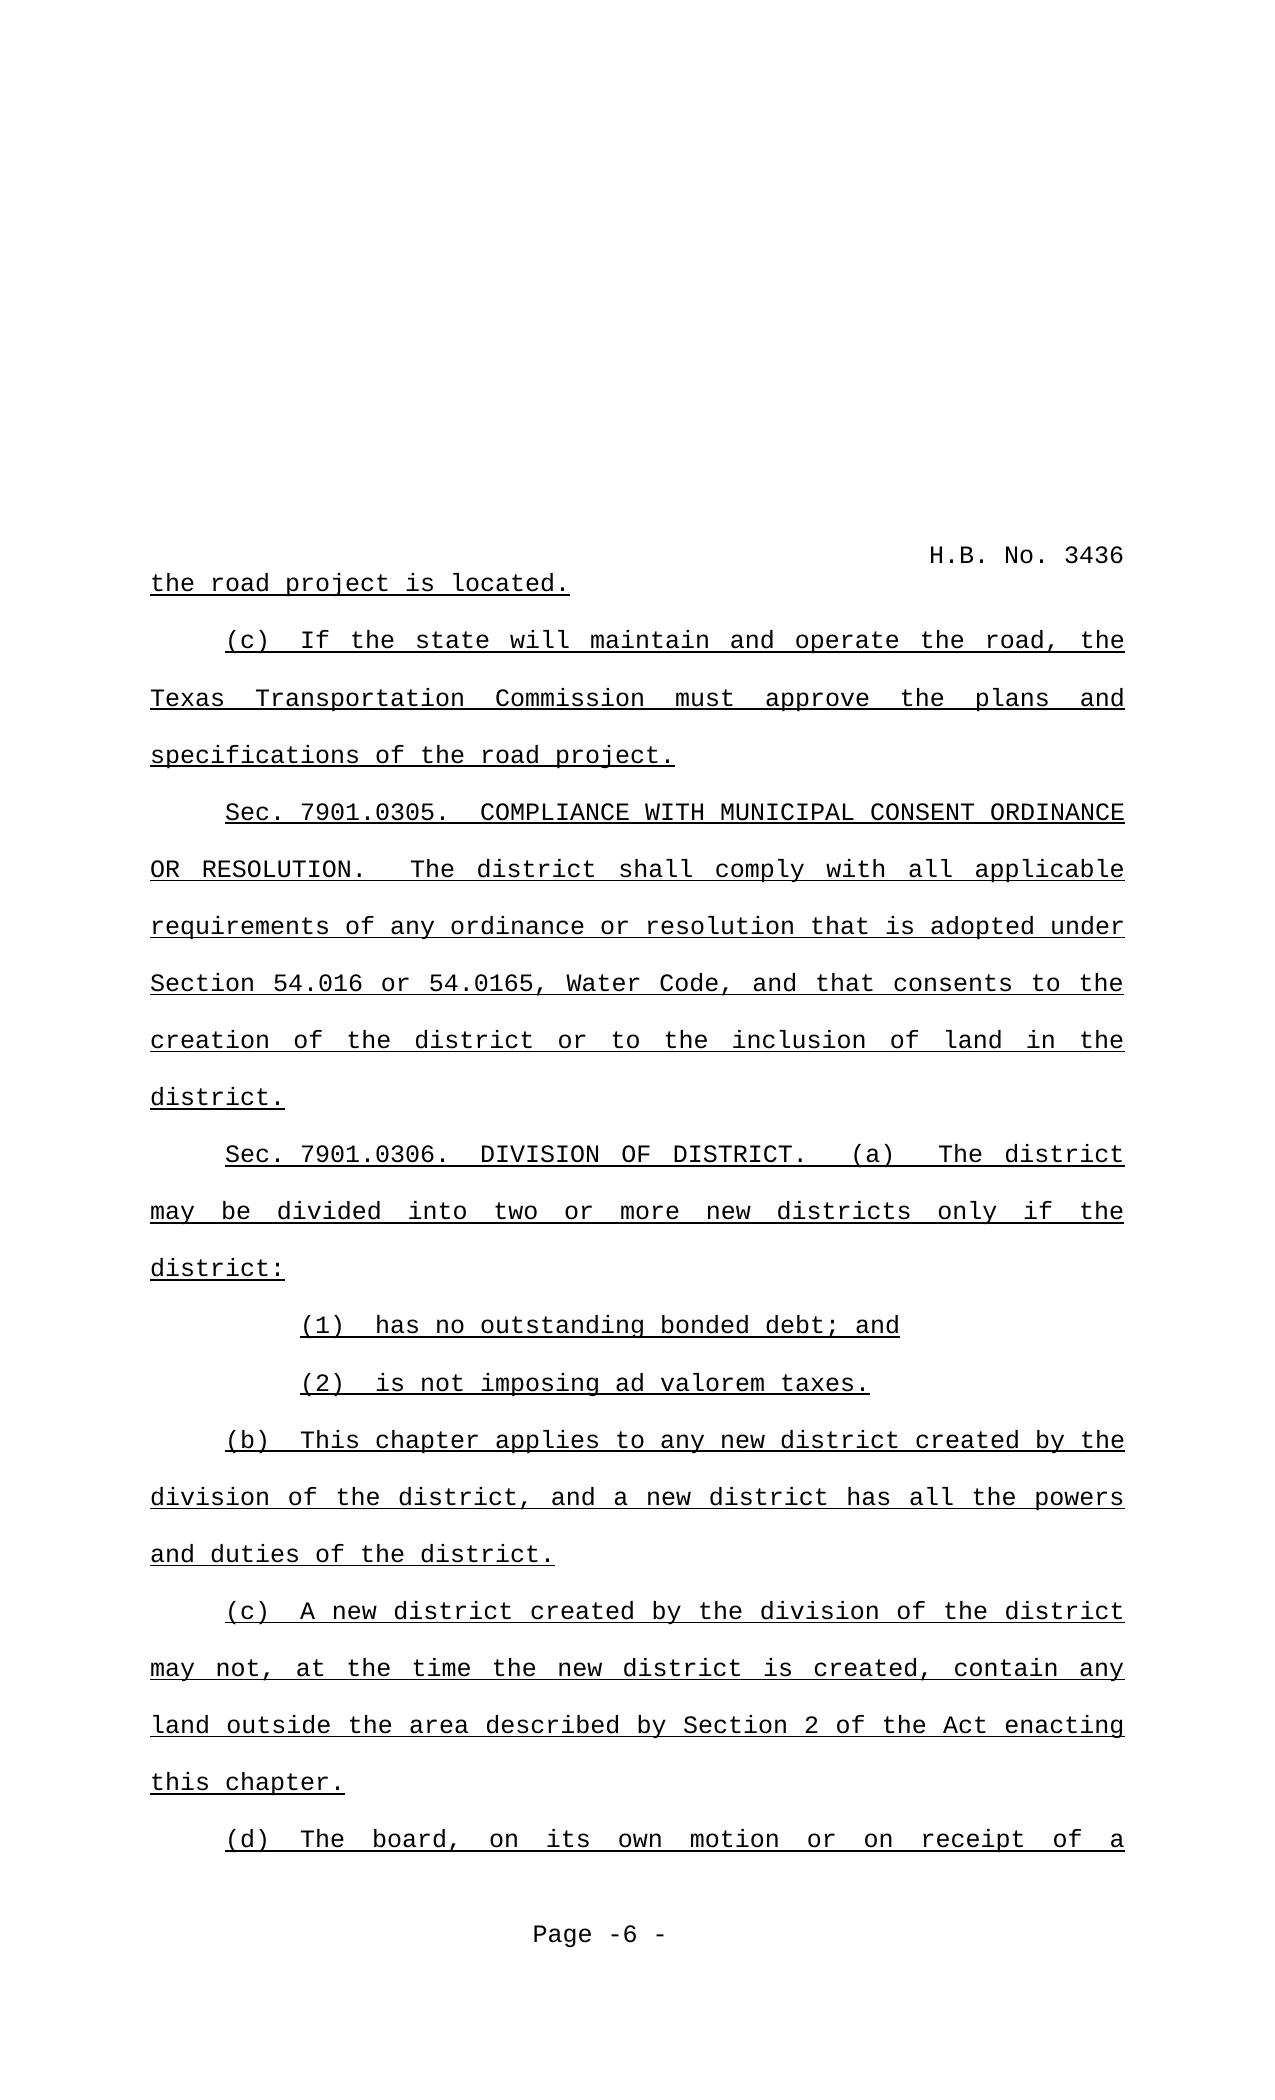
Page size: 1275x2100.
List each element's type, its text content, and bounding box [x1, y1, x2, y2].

text (c) A new district created by the division of the district may not, at the time the new district is created, contain any land outside the area described by Section 2 of the Act enacting this chapter. [150, 1737, 1125, 1798]
text (c) A new district created by the division of the district may not, at the time the new district is created, contain any land outside the area described by Section 2 of the Act enacting this chapter. [150, 1680, 1125, 1736]
text (b) This chapter applies to any new district created by the division of the district, and a new district has all the powers and duties of the district. [150, 1509, 1125, 1570]
text Sec. 7901.0305. COMPLIANCE WITH MUNICIPAL CONSENT ORDINANCE OR RESOLUTION. The district shall comply with all applicable requirements of any ordinance or resolution that is adopted under Section 54.016 or 54.0165, Water Code, and that consents to the creation of the district or to the inclusion of land in the district. [150, 799, 1125, 880]
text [150, 571, 1125, 599]
text Sec. 7901.0305. COMPLIANCE WITH MUNICIPAL CONSENT ORDINANCE OR RESOLUTION. The district shall comply with all applicable requirements of any ordinance or resolution that is adopted under Section 54.016 or 54.0165, Water Code, and that consents to the creation of the district or to the inclusion of land in the district. [150, 1052, 1125, 1113]
text (c) If the state will maintain and operate the road, the Texas Transportation Commission must approve the plans and specifications of the road project. [150, 710, 1125, 771]
text Sec. 7901.0306. DIVISION OF DISTRICT. (a) The district may be divided into two or more new districts only if the district: [150, 1142, 1125, 1284]
text (1) has no outstanding bonded debt; and [150, 1313, 1125, 1341]
text (2) is not imposing ad valorem taxes. [150, 1370, 1125, 1398]
text Sec. 7901.0305. COMPLIANCE WITH MUNICIPAL CONSENT ORDINANCE OR RESOLUTION. The district shall comply with all applicable requirements of any ordinance or resolution that is adopted under Section 54.016 or 54.0165, Water Code, and that consents to the creation of the district or to the inclusion of land in the district. [150, 938, 1125, 1051]
text Sec. 7901.0305. COMPLIANCE WITH MUNICIPAL CONSENT ORDINANCE OR RESOLUTION. The district shall comply with all applicable requirements of any ordinance or resolution that is adopted under Section 54.016 or 54.0165, Water Code, and that consents to the creation of the district or to the inclusion of land in the district. [150, 881, 1125, 937]
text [150, 1827, 1125, 1855]
text (c) A new district created by the division of the district may not, at the time the new district is created, contain any land outside the area described by Section 2 of the Act enacting this chapter. [150, 1598, 1125, 1679]
text (c) If the state will maintain and operate the road, the Texas Transportation Commission must approve the plans and specifications of the road project. [150, 628, 1125, 708]
text (b) This chapter applies to any new district created by the division of the district, and a new district has all the powers and duties of the district. [150, 1427, 1125, 1508]
